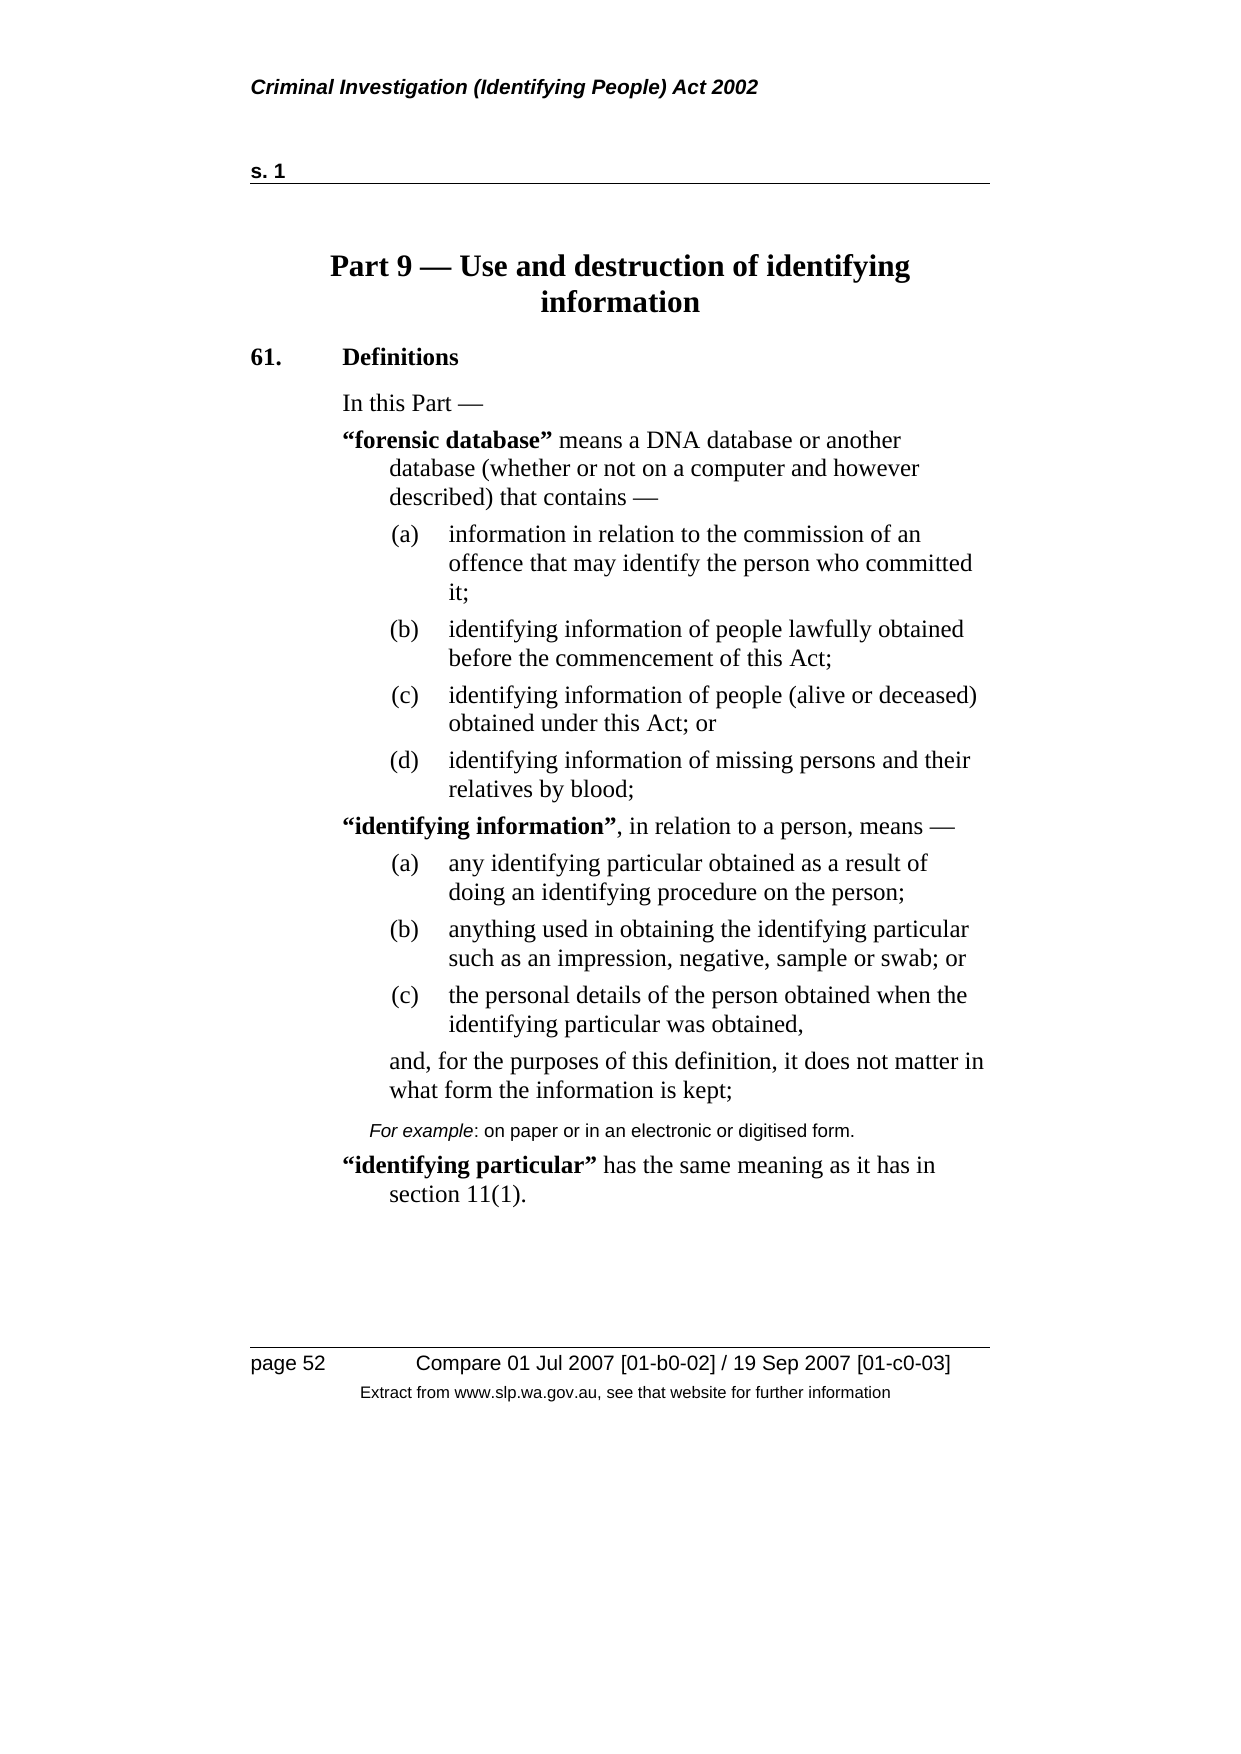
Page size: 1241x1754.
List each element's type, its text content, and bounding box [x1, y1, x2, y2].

text and, for the purposes of this definition, it does not matter in what form the information is kept; [250, 1046, 990, 1103]
text In this Part — [250, 388, 990, 416]
text (a) information in relation to the commission of an offence that may identify the person who committed it; [250, 519, 990, 606]
text “identifying particular” has the same meaning as it has in section 11(1). [250, 1150, 990, 1208]
text (d) identifying information of missing persons and their relatives by blood; [250, 746, 990, 803]
text (c) the personal details of the person obtained when the identifying particular was obtained, [250, 980, 990, 1038]
text (c) identifying information of people (alive or deceased) obtained under this Act; or [250, 680, 990, 737]
subtitle 61. Definitions [250, 342, 990, 371]
text “identifying information”, in relation to a person, means — [250, 811, 990, 840]
text (b) anything used in obtaining the identifying particular such as an impression, negative, sample or swab; or [250, 914, 990, 972]
text “forensic database” means a DNA database or another database (whether or not on a computer and however described) that contains — [250, 425, 990, 511]
text (a) any identifying particular obtained as a result of doing an identifying procedure on the person; [250, 848, 990, 906]
subtitle Part 9 — Use and destruction of identifying information [250, 247, 990, 319]
text (b) identifying information of people lawfully obtained before the commencement of this Act; [250, 614, 990, 671]
text For example: on paper or in an electronic or digitised form. [250, 1120, 990, 1142]
